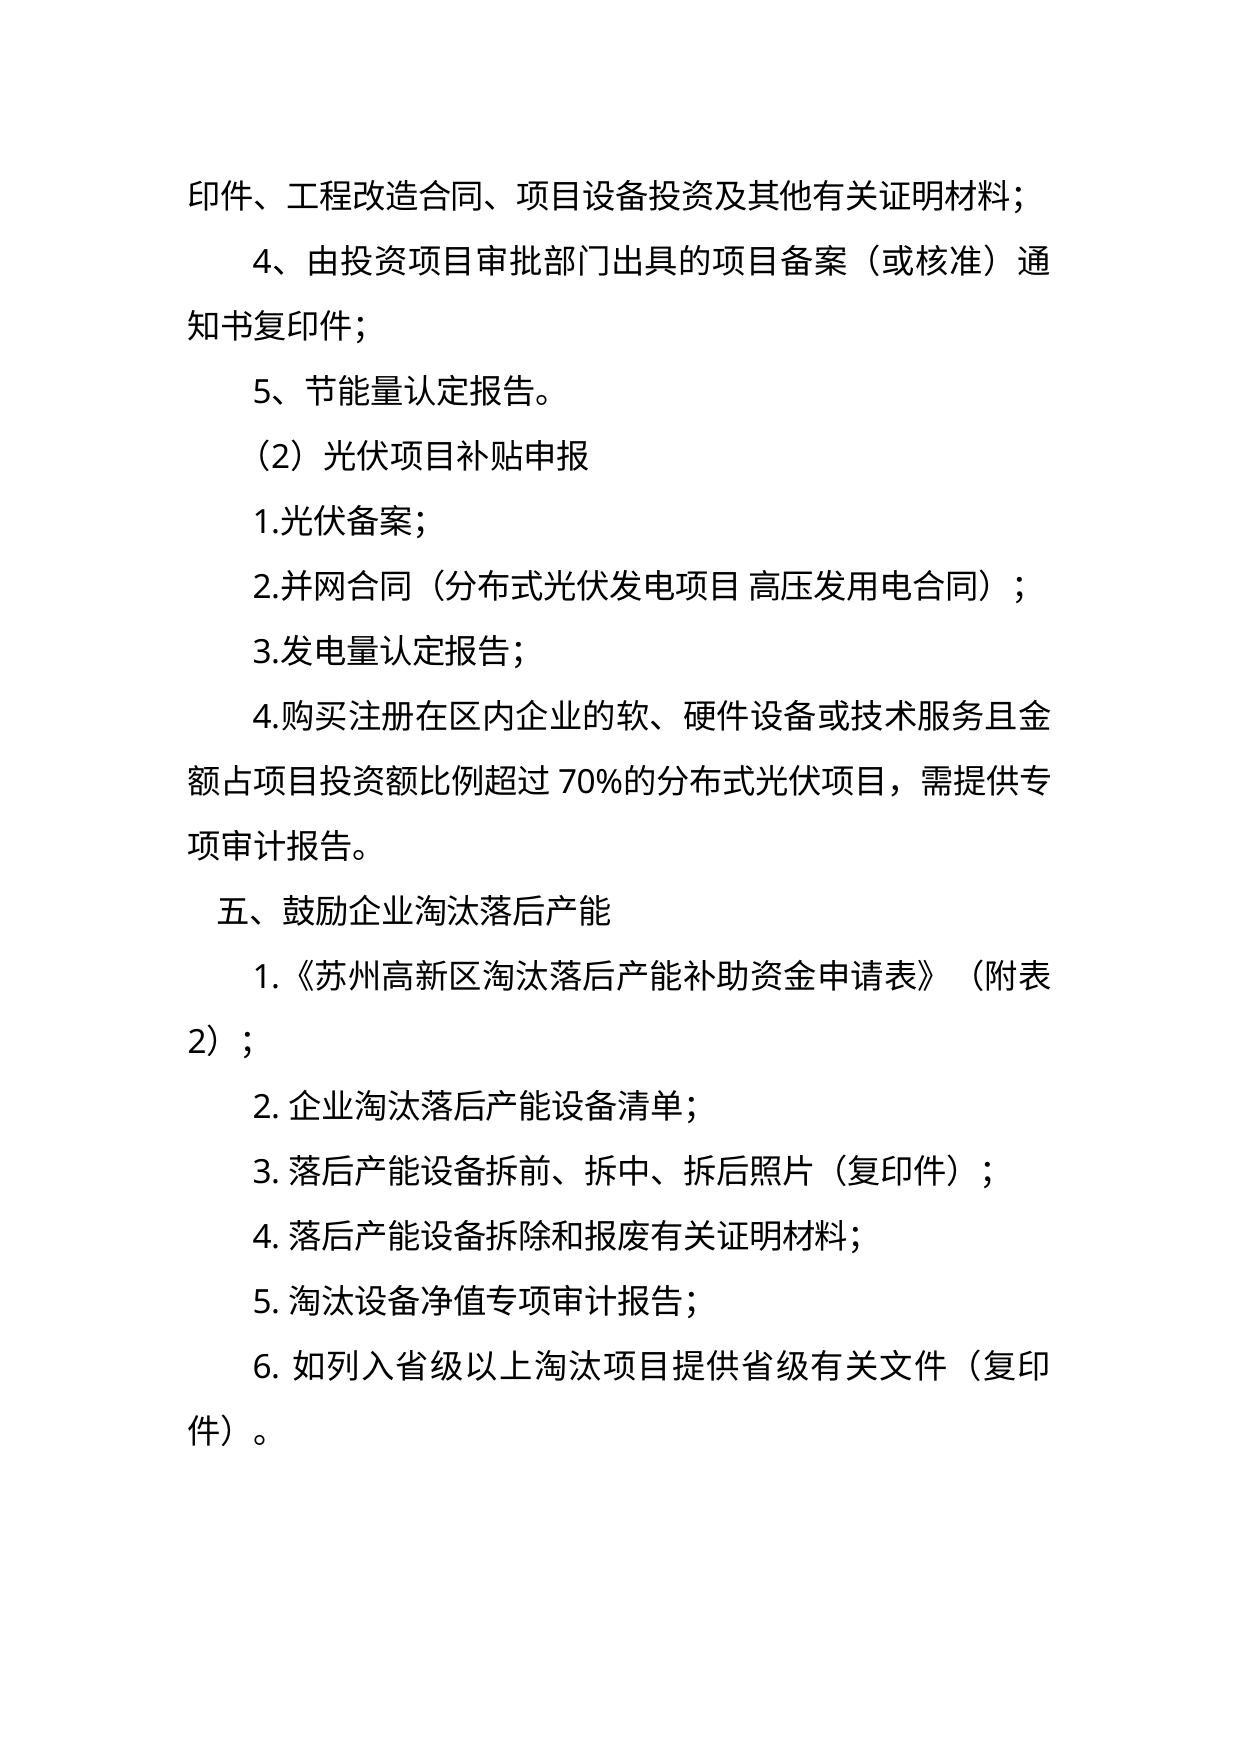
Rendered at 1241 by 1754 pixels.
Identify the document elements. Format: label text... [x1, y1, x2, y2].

text 1.光伏备案； [187, 487, 1053, 552]
text （2）光伏项目补贴申报 [187, 422, 1053, 487]
text 2. 企业淘汰落后产能设备清单； [187, 1072, 1053, 1137]
text 五、鼓励企业淘汰落后产能 [187, 877, 1053, 942]
text 3.发电量认定报告； [187, 617, 1053, 682]
text 2.并网合同（分布式光伏发电项目 高压发用电合同）； [187, 552, 1053, 617]
text 5、节能量认定报告。 [187, 357, 1053, 422]
text 1.《苏州高新区淘汰落后产能补助资金申请表》（附表2）； [187, 942, 1053, 1072]
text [187, 162, 1053, 227]
text 3. 落后产能设备拆前、拆中、拆后照片（复印件）； [187, 1137, 1053, 1202]
text 6. 如列入省级以上淘汰项目提供省级有关文件（复印件）。 [187, 1332, 1053, 1462]
text 5. 淘汰设备净值专项审计报告； [187, 1267, 1053, 1332]
text 4. 落后产能设备拆除和报废有关证明材料； [187, 1202, 1053, 1267]
text 4、由投资项目审批部门出具的项目备案（或核准）通知书复印件； [187, 227, 1053, 357]
text 4.购买注册在区内企业的软、硬件设备或技术服务且金额占项目投资额比例超过70%的分布式光伏项目，需提供专项审计报告。 [187, 682, 1053, 877]
